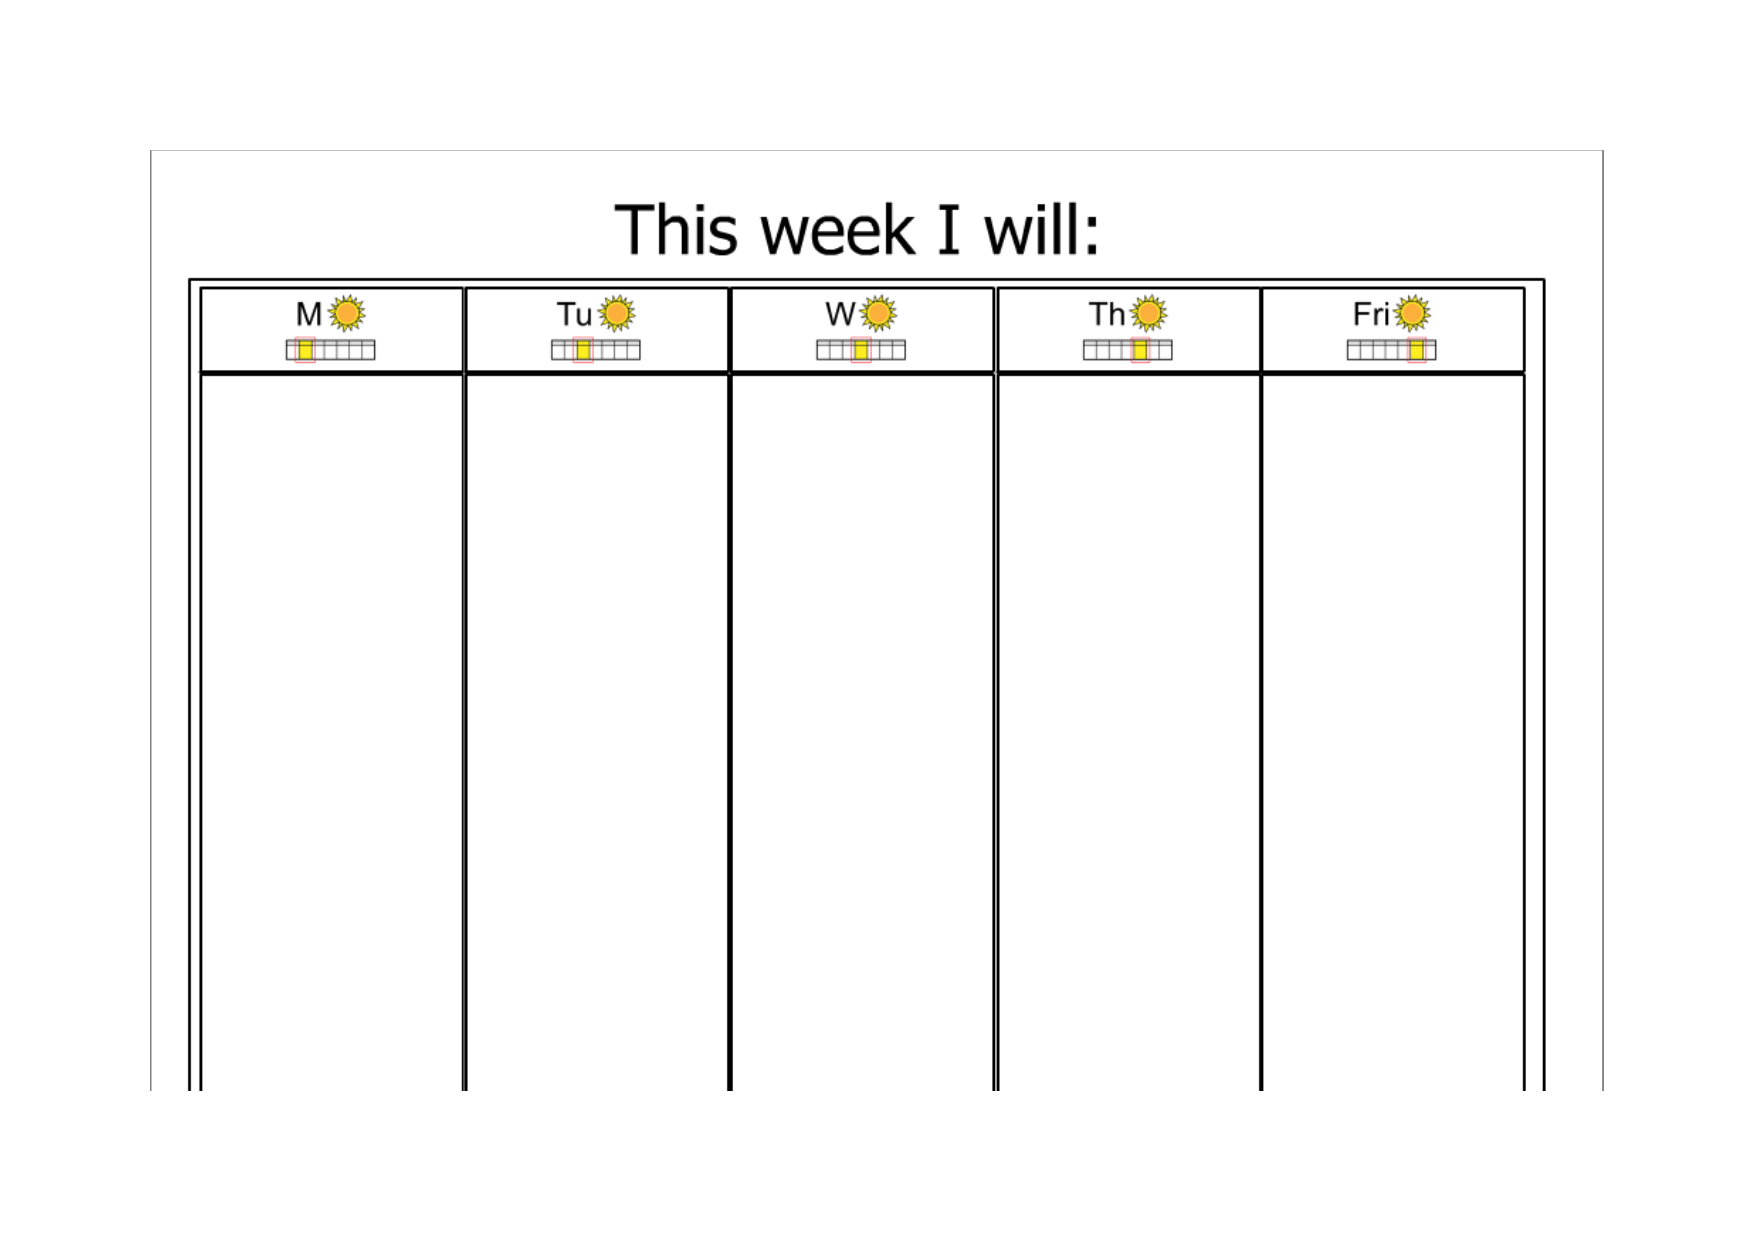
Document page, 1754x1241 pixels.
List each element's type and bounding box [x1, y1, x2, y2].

picture [150, 150, 1604, 1091]
